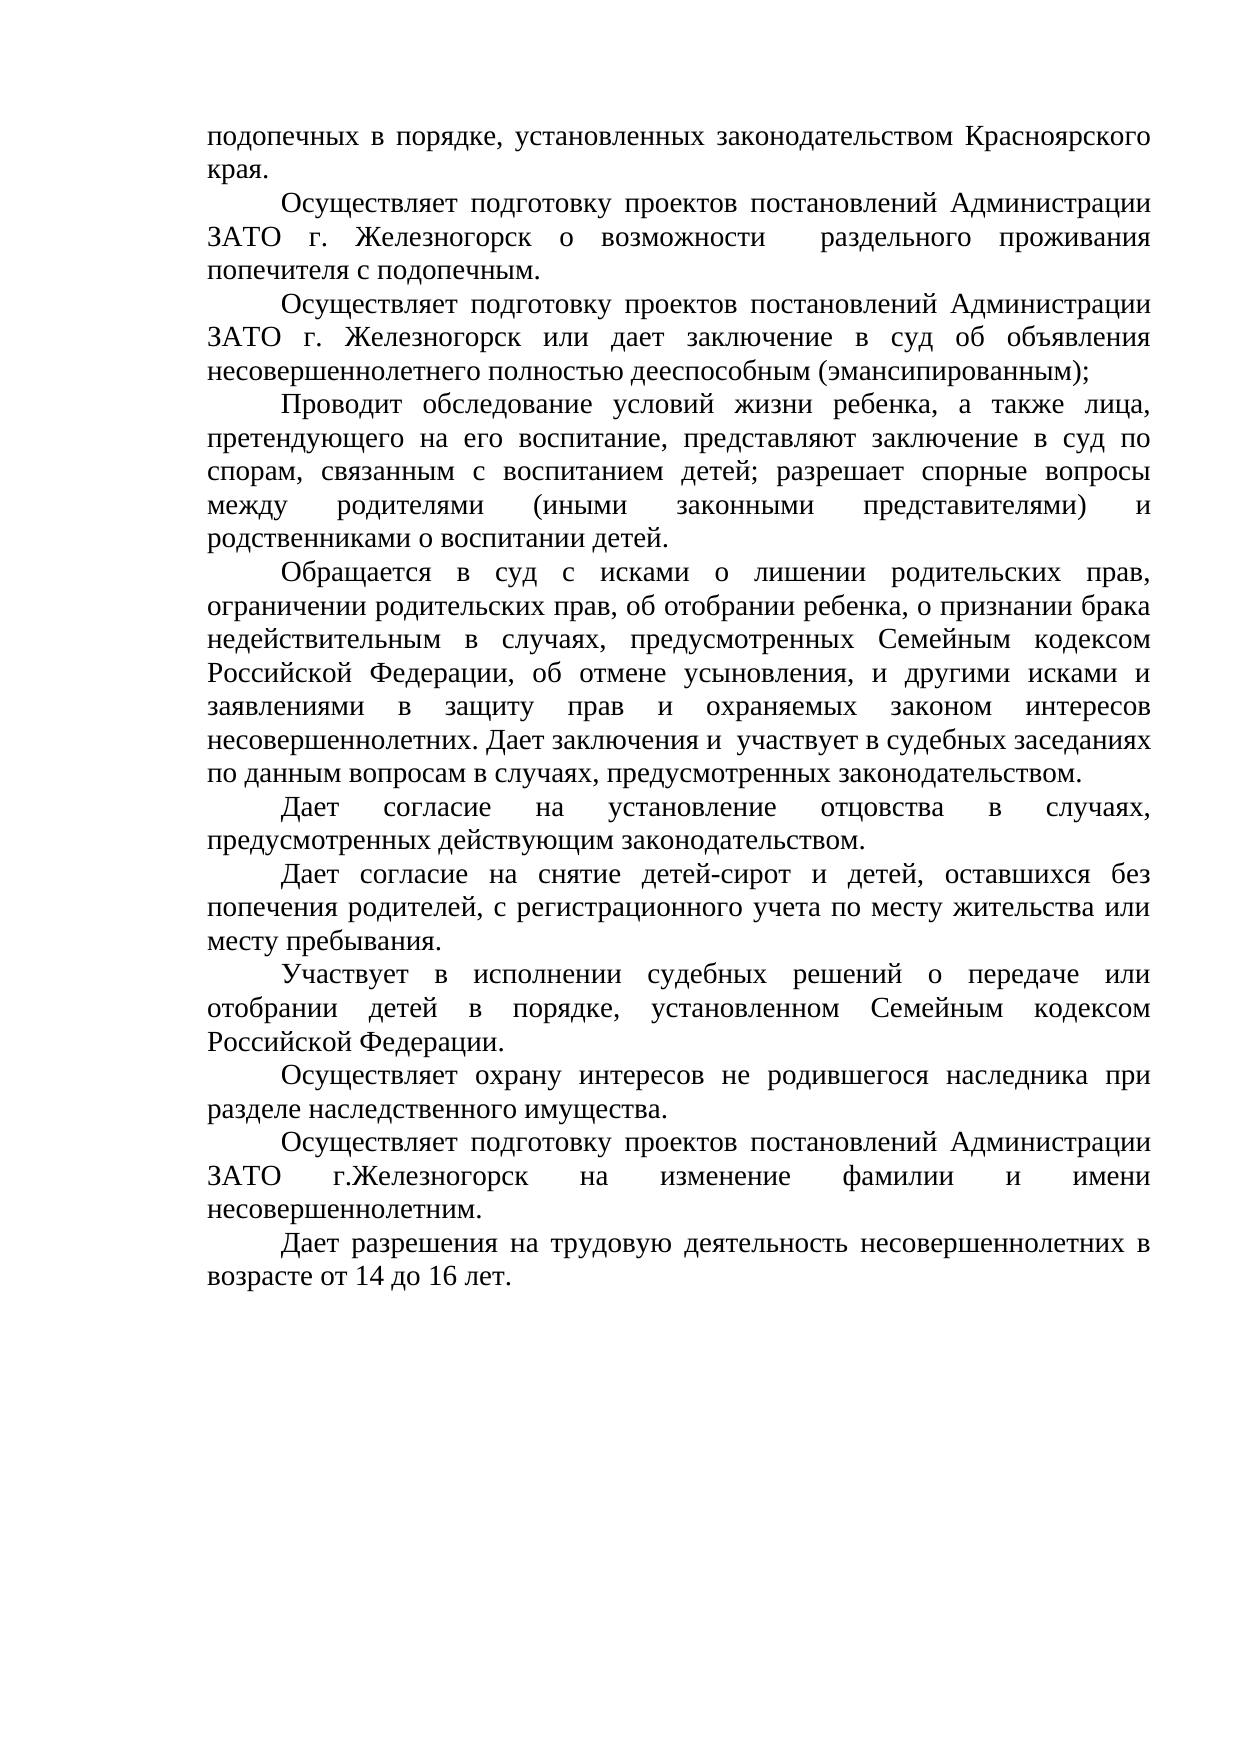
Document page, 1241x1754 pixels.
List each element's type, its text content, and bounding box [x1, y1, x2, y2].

text Осуществляет подготовку проектов постановлений Администрации ЗАТО г. Железногорск или дает заключение в суд об объявления несовершеннолетнего полностью дееспособным (эмансипированным); [207, 286, 1152, 386]
text Осуществляет подготовку проектов постановлений Администрации ЗАТО г.Железногорск на изменение фамилии и имени несовершеннолетним. [207, 1124, 1152, 1225]
text Осуществляет подготовку проектов постановлений Администрации ЗАТО г. Железногорск о возможности раздельного проживания попечителя с подопечным. [207, 185, 1152, 286]
text Осуществляет охрану интересов не родившегося наследника при разделе наследственного имущества. [207, 1057, 1152, 1124]
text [207, 118, 1152, 185]
text Дает разрешения на трудовую деятельность несовершеннолетних в возрасте от 14 до 16 лет. [207, 1225, 1152, 1292]
text Дает согласие на снятие детей-сирот и детей, оставшихся без попечения родителей, с регистрационного учета по месту жительства или месту пребывания. [207, 856, 1152, 957]
text Дает согласие на установление отцовства в случаях, предусмотренных действующим законодательством. [207, 789, 1152, 856]
text Участвует в исполнении судебных решений о передаче или отобрании детей в порядке, установленном Семейным кодексом Российской Федерации. [207, 957, 1152, 1057]
text Обращается в суд с исками о лишении родительских прав, ограничении родительских прав, об отобрании ребенка, о признании брака недействительным в случаях, предусмотренных Семейным кодексом Российской Федерации, об отмене усыновления, и другими исками и заявлениями в защиту прав и охраняемых законом интересов несовершеннолетних. Дает заключения и участвует в судебных заседаниях по данным вопросам в случаях, предусмотренных законодательством. [207, 554, 1152, 789]
text Проводит обследование условий жизни ребенка, а также лица, претендующего на его воспитание, представляют заключение в суд по спорам, связанным с воспитанием детей; разрешает спорные вопросы между родителями (иными законными представителями) и родственниками о воспитании детей. [207, 386, 1152, 554]
